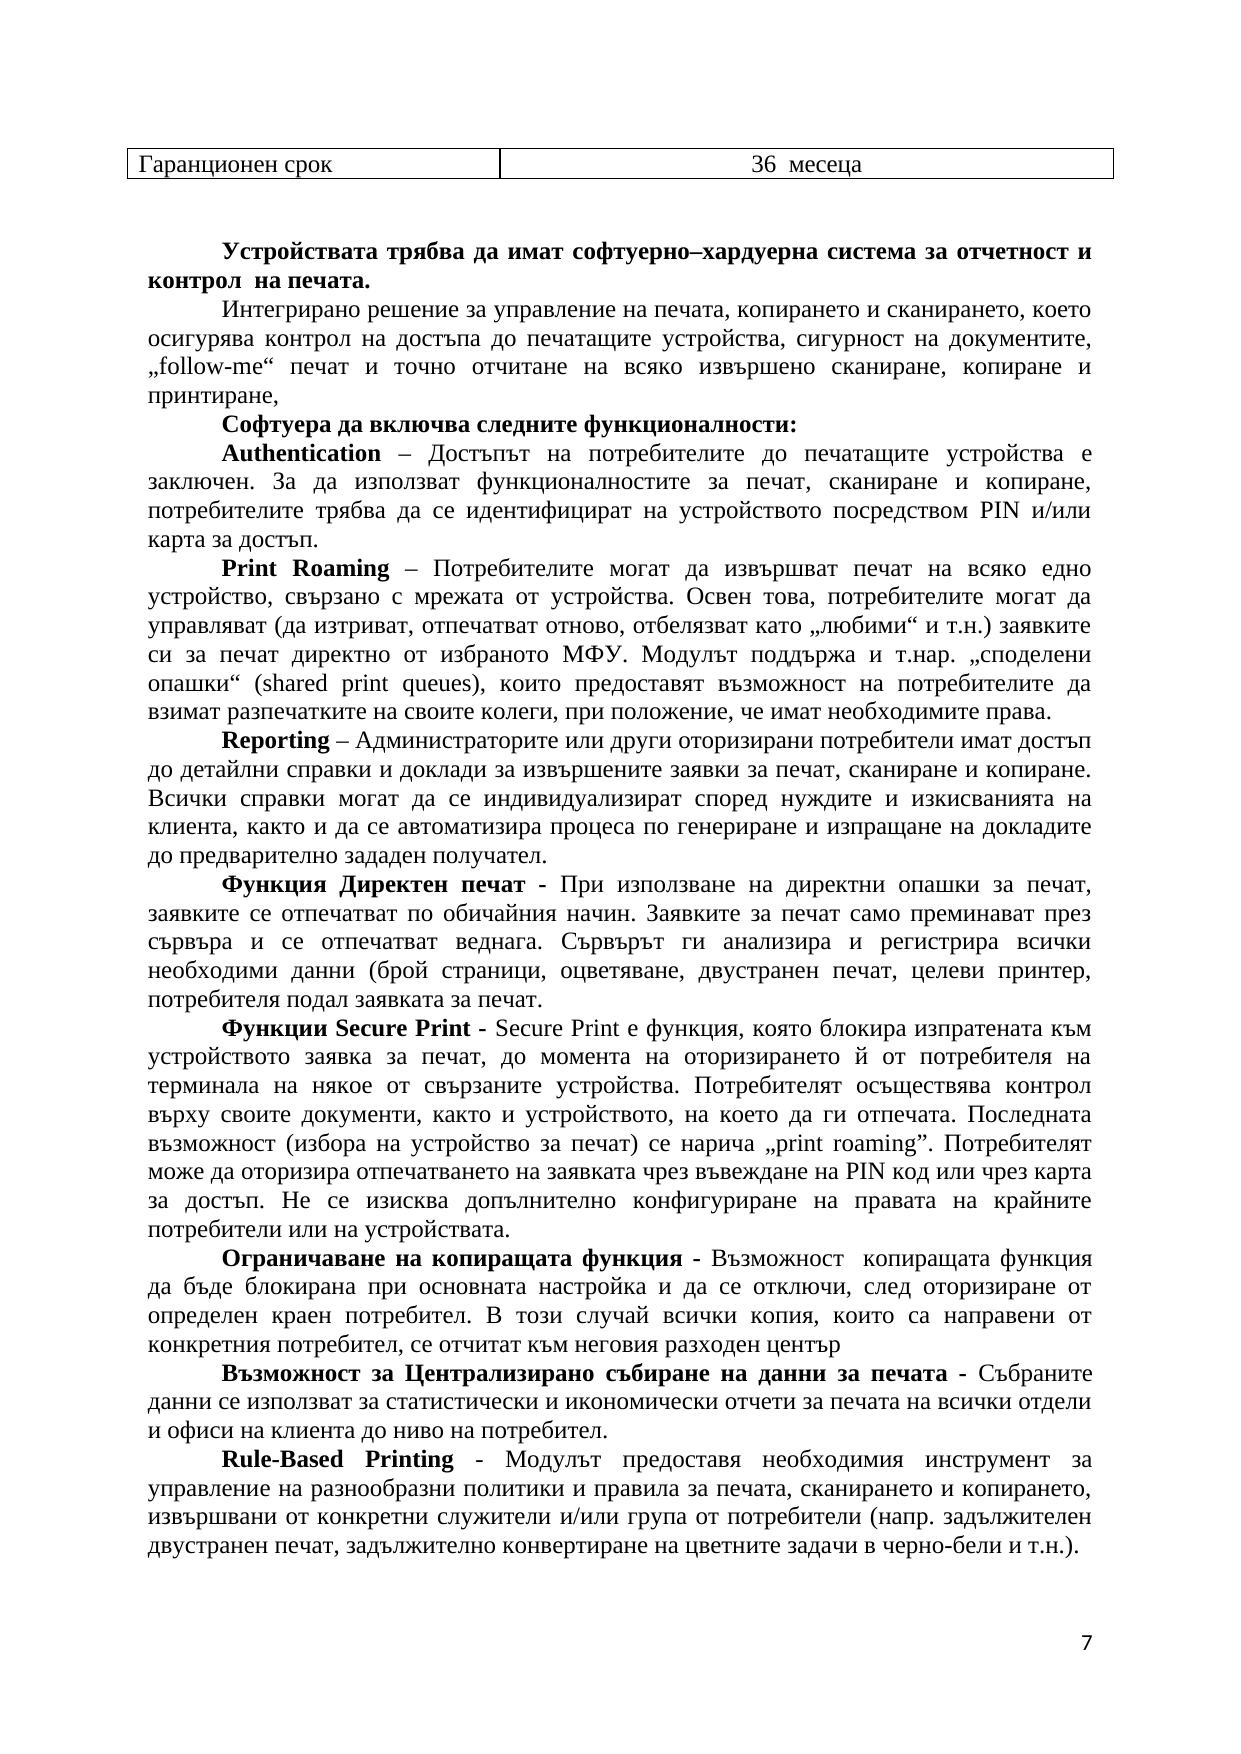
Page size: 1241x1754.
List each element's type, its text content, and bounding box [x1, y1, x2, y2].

text Rule-Based Printing - Модулът предоставя необходимия инструмент за управление на разнообразни политики и правила за печата, сканирането и копирането, извършвани от конкретни служители и/или група от потребители (напр. задължителен двустранен печат, задължително конвертиране на цветните задачи в черно-бели и т.н.). [148, 1444, 1093, 1559]
table_cell Гаранционен срок [128, 149, 499, 177]
text Authentication – Достъпът на потребителите до печатащите устройства е заключен. За да използват функционалностите за печат, сканиране и копиране, потребителите трябва да се идентифицират на устройството посредством PIN и/или карта за достъп. [148, 438, 1093, 553]
text Функция Директен печат - При използване на директни опашки за печат, заявките се отпечатват по обичайния начин. Заявките за печат само преминават през сървъра и се отпечатват веднага. Сървърът ги анализира и регистрира всички необходими данни (брой страници, оцветяване, двустранен печат, целеви принтер, потребителя подал заявката за печат. [148, 869, 1093, 1013]
text Възможност за Централизирано събиране на данни за печата - Събраните данни се използват за статистически и икономически отчети за печата на всички отдели и офиси на клиента до ниво на потребител. [148, 1358, 1093, 1444]
text Print Roaming – Потребителите могат да извършват печат на всяко едно устройство, свързано с мрежата от устройства. Освен това, потребителите могат да управляват (да изтриват, отпечатват отново, отбелязват като „любими“ и т.н.) заявките си за печат директно от избраното МФУ. Модулът поддържа и т.нар. „споделени опашки“ (shared print queues), които предоставят възможност на потребителите да взимат разпечатките на своите колеги, при положение, че имат необходимите права. [148, 553, 1093, 725]
table_cell 36 месеца [501, 149, 1113, 177]
text Софтуера да включва следните функционалности: [148, 409, 1093, 438]
text Устройствата трябва да имат софтуерно–хардуерна система за отчетност и контрол на печата. [148, 236, 1093, 294]
text Ограничаване на копиращата функция - Възможност копиращата функция да бъде блокирана при основната настройка и да се отключи, след оторизиране от определен краен потребител. В този случай всички копия, които са направени от конкретния потребител, се отчитат към неговия разходен център [148, 1243, 1093, 1358]
text Функции Secure Print - Secure Print е функция, която блокира изпратената към устройството заявка за печат, до момента на оторизирането й от потребителя на терминала на някое от свързаните устройства. Потребителят осъществява контрол върху своите документи, както и устройството, на което да ги отпечата. Последната възможност (избора на устройство за печат) се нарича „print roaming”. Потребителят може да оторизира отпечатването на заявката чрез въвеждане на PIN код или чрез карта за достъп. Не се изисква допълнително конфигуриране на правата на крайните потребители или на устройствата. [148, 1013, 1093, 1243]
text Интегрирано решение за управление на печата, копирането и сканирането, което осигурява контрол на достъпа до печатащите устройства, сигурност на документите, „follow-me“ печат и точно отчитане на всяко извършено сканиране, копиране и принтиране, [148, 294, 1093, 409]
text Reporting – Администраторите или други оторизирани потребители имат достъп до детайлни справки и доклади за извършените заявки за печат, сканиране и копиране. Всички справки могат да се индивидуализират според нуждите и изкисванията на клиента, както и да се автоматизира процеса по генериране и изпращане на докладите до предварително зададен получател. [148, 725, 1093, 869]
